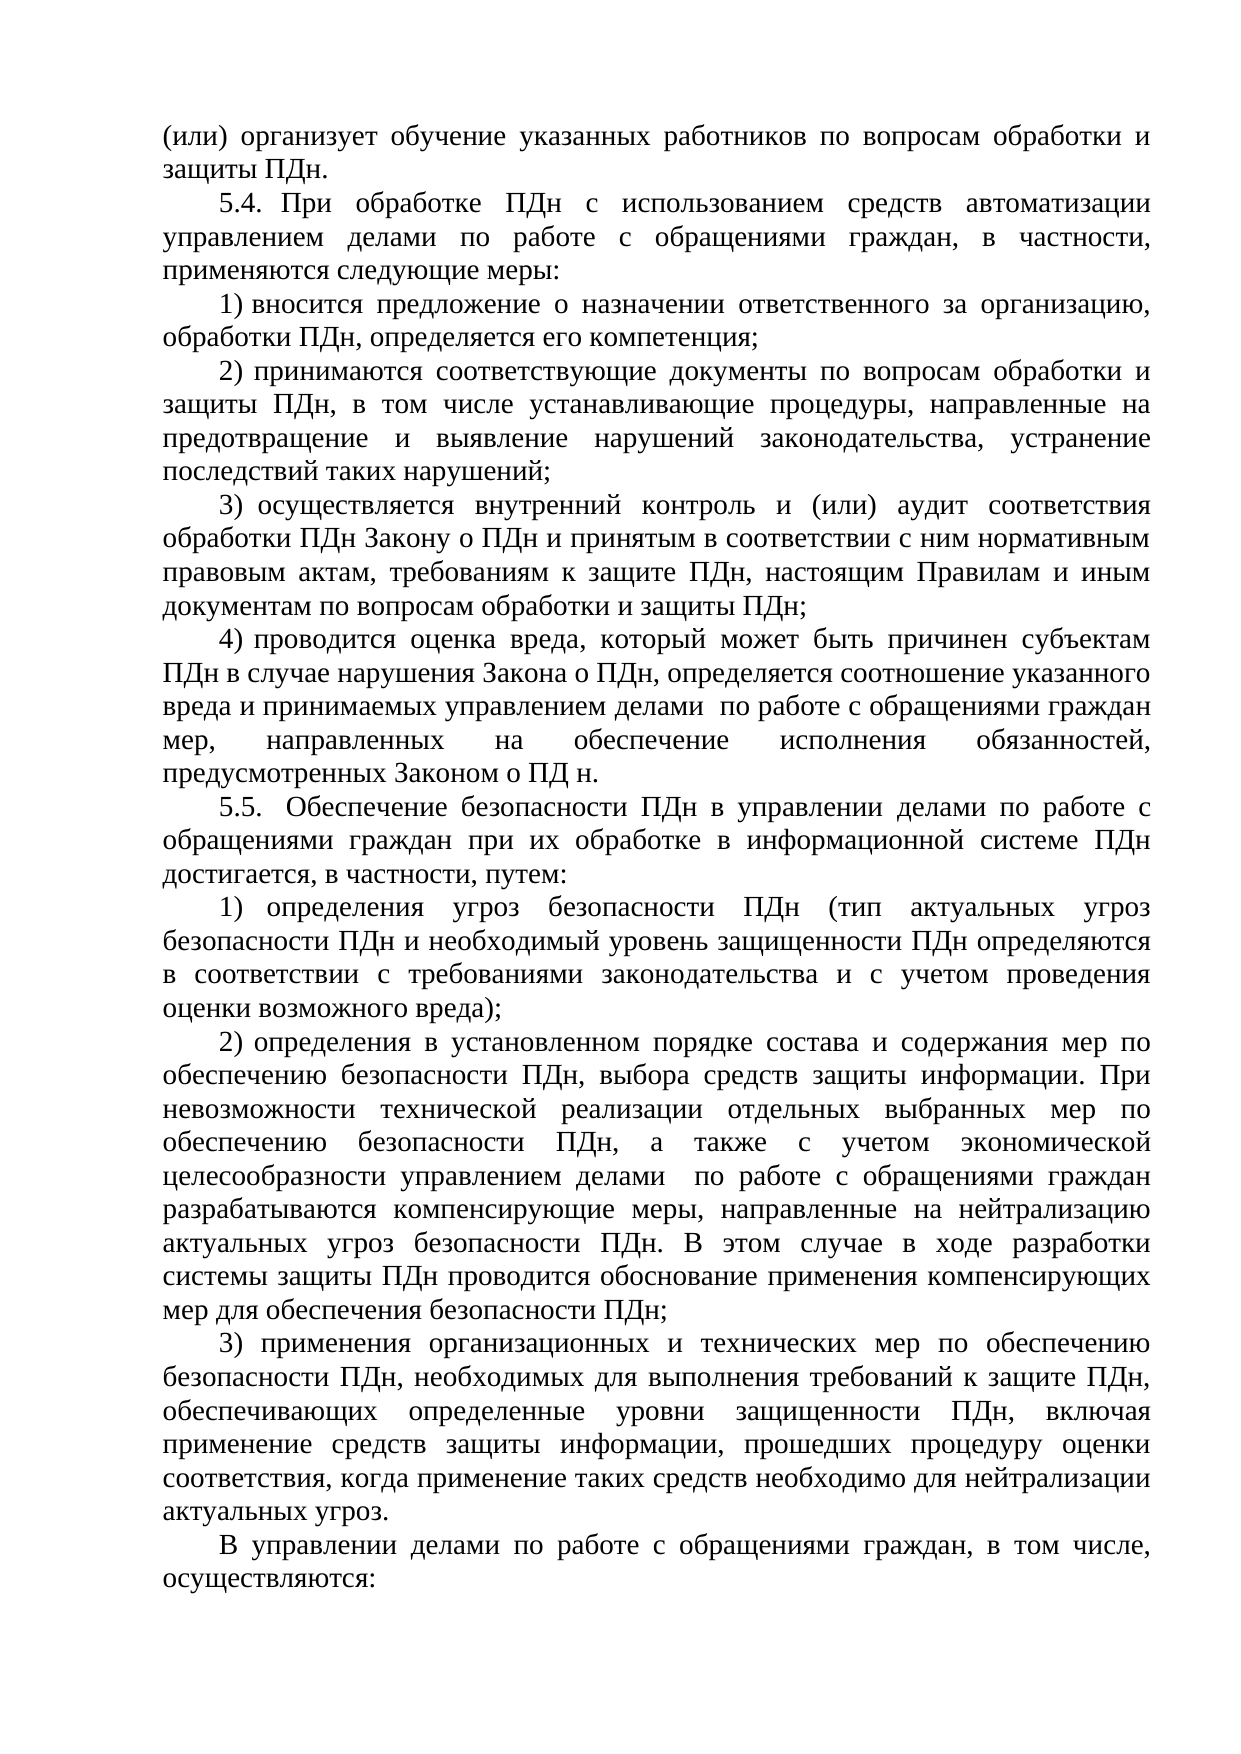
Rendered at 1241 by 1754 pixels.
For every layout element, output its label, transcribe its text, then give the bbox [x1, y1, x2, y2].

list При обработке ПДн с использованием средств автоматизации управлением делами по работе с обращениями граждан, в частности, применяются следующие меры: [162, 185, 1152, 286]
list вносится предложение о назначении ответственного за организацию, обработки ПДн, определяется его компетенция; [162, 286, 1152, 353]
list осуществляется внутренний контроль и (или) аудит соответствия обработки ПДн Закону о ПДн и принятым в соответствии с ним нормативным правовым актам, требованиям к защите ПДн, настоящим Правилам и иным документам по вопросам обработки и защиты ПДн; [162, 487, 1152, 621]
list Обеспечение безопасности ПДн в управлении делами по работе с обращениями граждан при их обработке в информационной системе ПДн достигается, в частности, путем: [162, 789, 1152, 889]
list принимаются соответствующие документы по вопросам обработки и защиты ПДн, в том числе устанавливающие процедуры, направленные на предотвращение и выявление нарушений законодательства, устранение последствий таких нарушений; [162, 353, 1152, 487]
text В управлении делами по работе с обращениями граждан, в том числе, осуществляются: [162, 1527, 1152, 1594]
text 3) применения организационных и технических мер по обеспечению безопасности ПДн, необходимых для выполнения требований к защите ПДн, обеспечивающих определенные уровни защищенности ПДн, включая применение средств защиты информации, прошедших процедуру оценки соответствия, когда применение таких средств необходимо для нейтрализации актуальных угроз. [162, 1326, 1152, 1527]
list проводится оценка вреда, который может быть причинен субъектам ПДн в случае нарушения Закона о ПДн, определяется соотношение указанного вреда и принимаемых управлением делами по работе с обращениями граждан мер, направленных на обеспечение исполнения обязанностей, предусмотренных Законом о ПД н. [162, 621, 1152, 789]
list определения в установленном порядке состава и содержания мер по обеспечению безопасности ПДн, выбора средств защиты информации. При невозможности технической реализации отдельных выбранных мер по обеспечению безопасности ПДн, а также с учетом экономической целесообразности управлением делами по работе с обращениями граждан разрабатываются компенсирующие меры, направленные на нейтрализацию актуальных угроз безопасности ПДн. В этом случае в ходе разработки системы защиты ПДн проводится обоснование применения компенсирующих мер для обеспечения безопасности ПДн; [162, 1024, 1152, 1326]
list определения угроз безопасности ПДн (тип актуальных угроз безопасности ПДн и необходимый уровень защищенности ПДн определяются в соответствии с требованиями законодательства и с учетом проведения оценки возможного вреда); [162, 889, 1152, 1024]
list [162, 118, 1152, 185]
